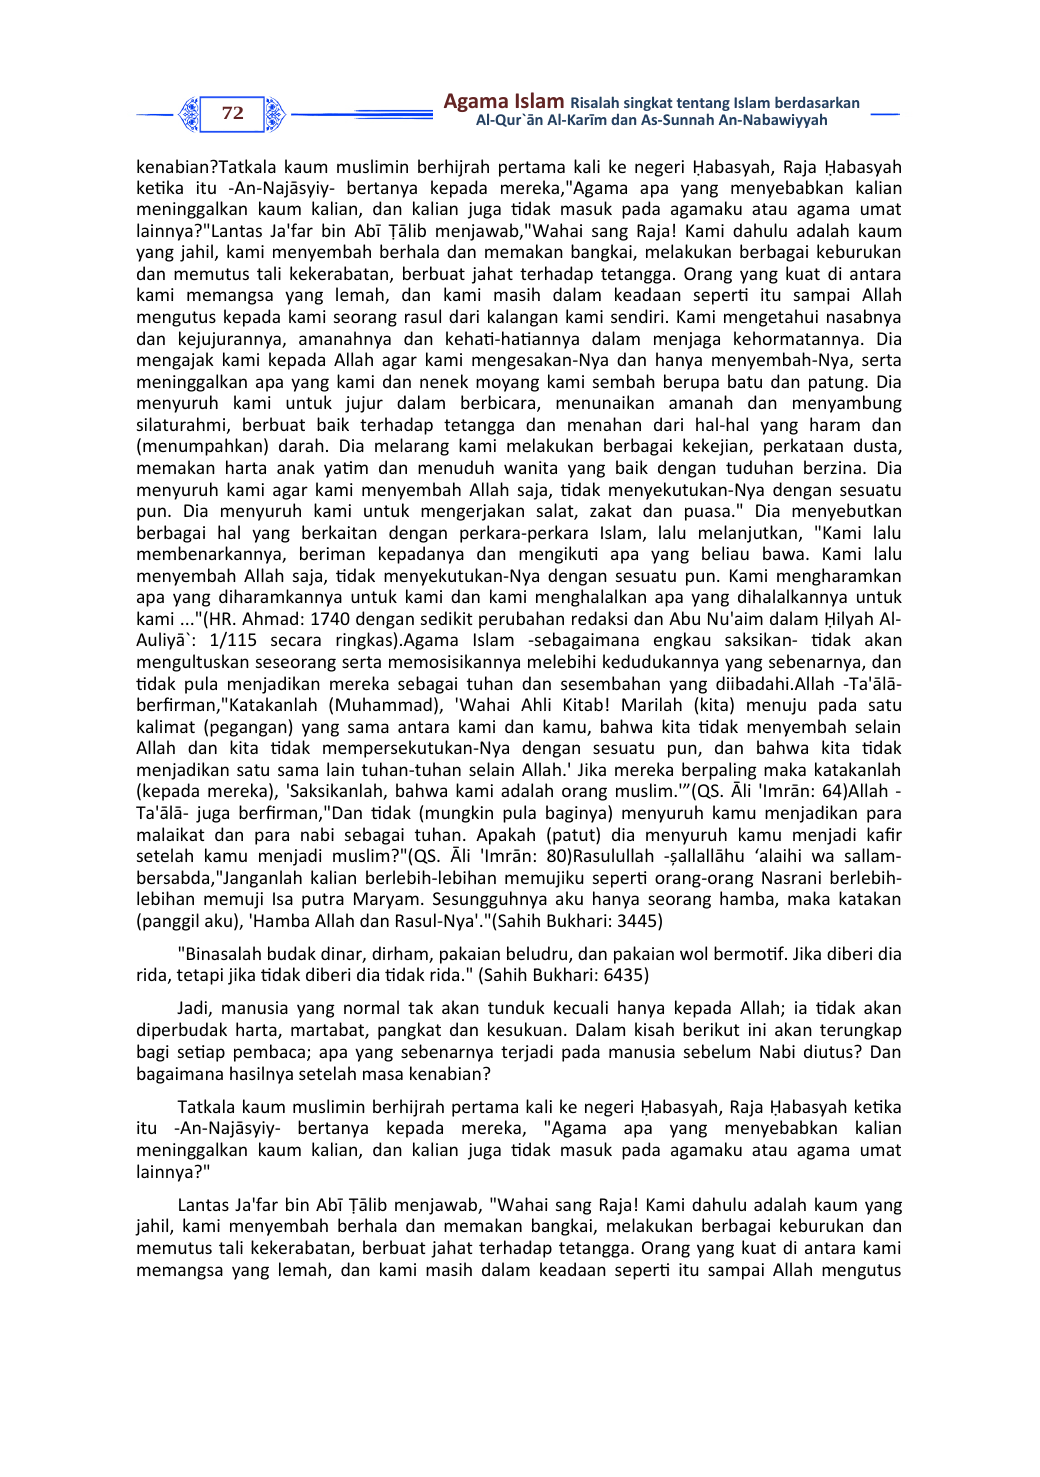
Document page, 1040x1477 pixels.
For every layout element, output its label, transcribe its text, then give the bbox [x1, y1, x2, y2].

subtitle Jadi, manusia yang normal tak akan tunduk kecuali hanya kepada Allah; ia tidak akan diperbudak harta, martabat, pangkat dan kesukuan. Dalam kisah berikut ini akan terungkap bagi setiap pembaca; apa yang sebenarnya terjadi pada manusia sebelum Nabi diutus? Dan bagaimana hasilnya setelah masa kenabian? [136, 997, 903, 1085]
picture [127, 93, 433, 136]
picture [871, 98, 913, 127]
subtitle "Binasalah budak dinar, dirham, pakaian beludru, dan pakaian wol bermotif. Jika diberi dia rida, tetapi jika tidak diberi dia tidak rida." (Sahih Bukhari: 6435) [136, 942, 903, 987]
subtitle Tatkala kaum muslimin berhijrah pertama kali ke negeri Ḥabasyah, Raja Ḥabasyah ketika itu -An-Najāsyiy- bertanya kepada mereka, "Agama apa yang menyebabkan kalian meninggalkan kaum kalian, dan kalian juga tidak masuk pada agamaku atau agama umat lainnya?" [136, 1096, 903, 1184]
